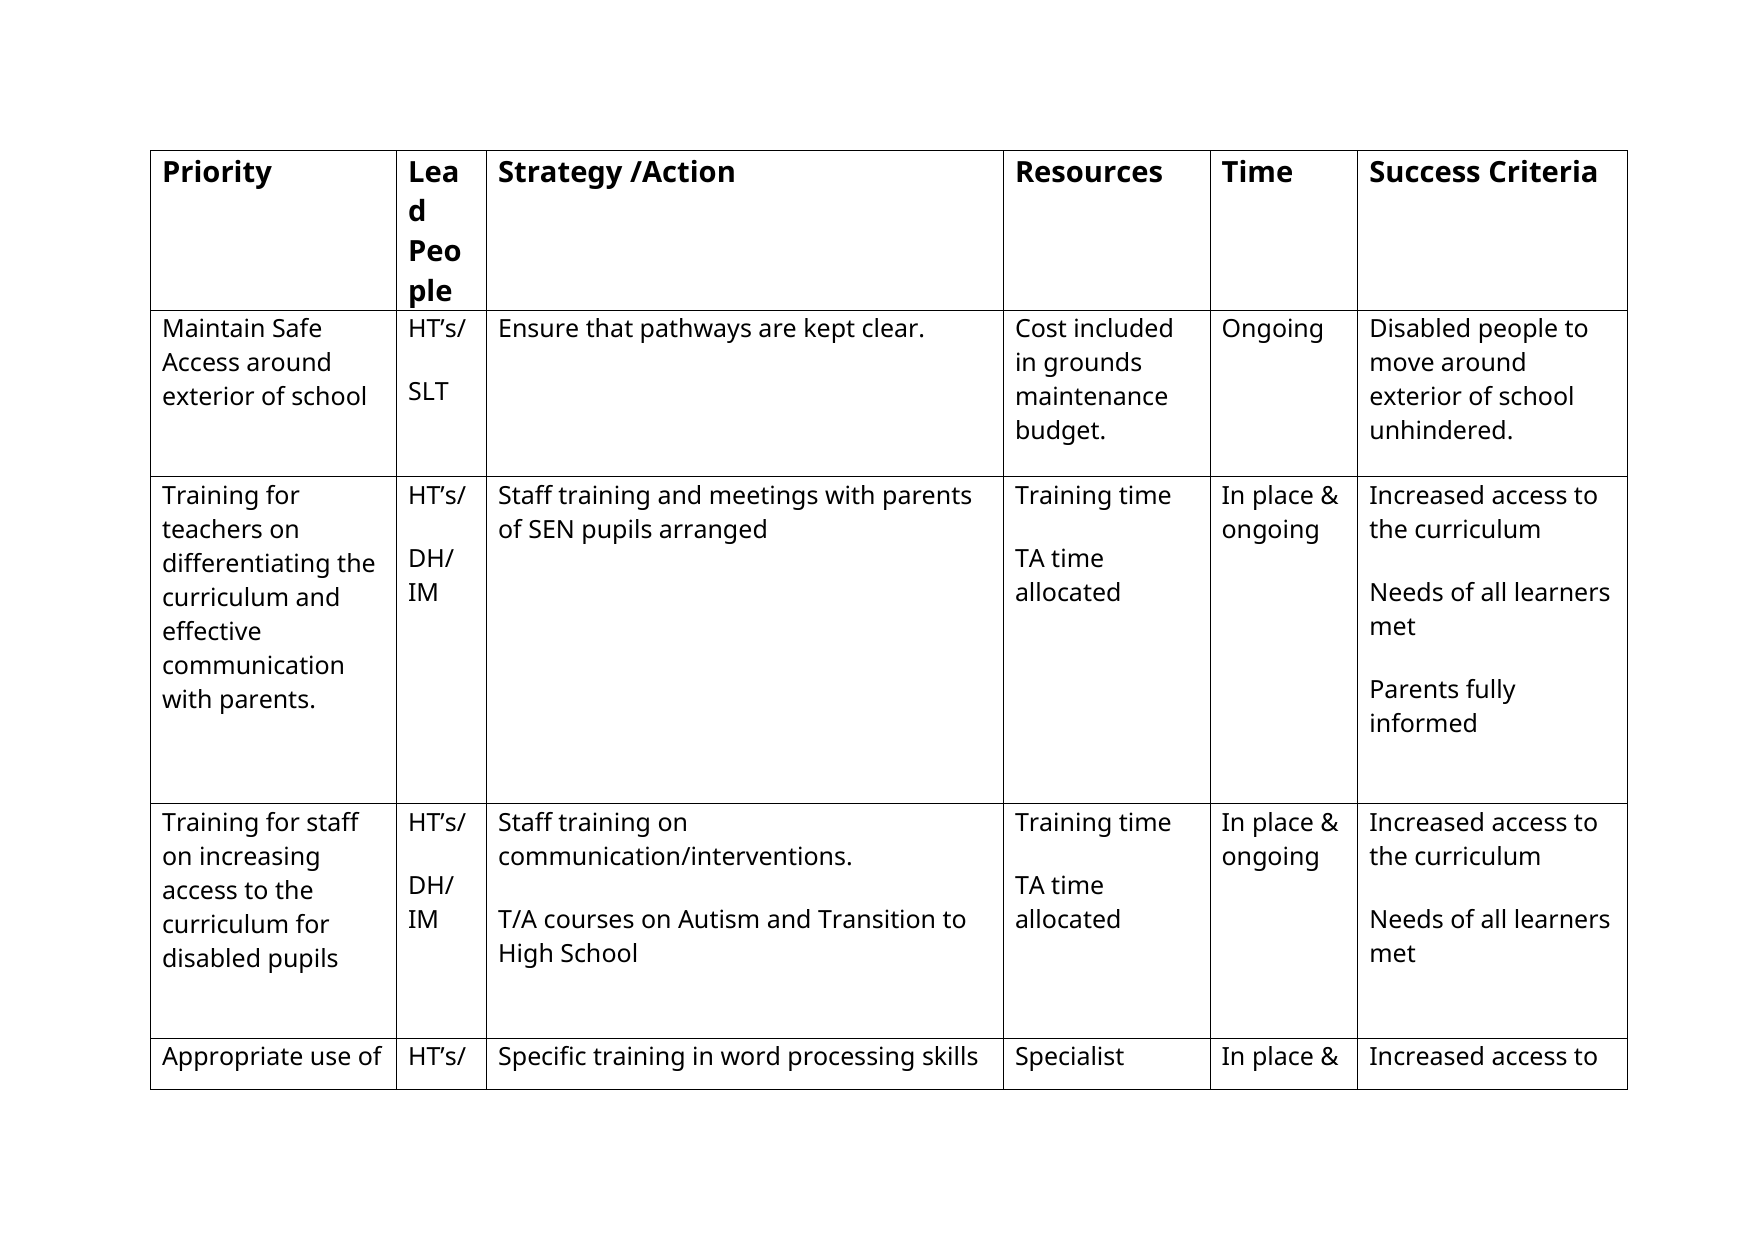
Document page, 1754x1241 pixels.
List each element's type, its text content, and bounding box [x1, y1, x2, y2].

table_header Time [1211, 151, 1357, 310]
table_cell Staff training and meetings with parents of SEN pupils arranged [487, 477, 1003, 803]
table_cell In place & ongoing [1211, 1039, 1357, 1089]
table_cell Training for teachers on differentiating the curriculum and effective communication with parents. [151, 477, 396, 803]
table_cell Ongoing [1211, 311, 1357, 476]
table_cell HT’s/ SLT [397, 311, 486, 476]
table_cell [1358, 1039, 1627, 1089]
table_cell Cost included in grounds maintenance budget. [1004, 311, 1210, 476]
table_cell Training for staff on increasing access to the curriculum for disabled pupils [151, 804, 396, 1038]
table_cell Training time TA time allocated [1004, 804, 1210, 1038]
table_cell Disabled people to move around exterior of school unhindered. [1358, 311, 1627, 476]
table_header Priority [151, 151, 396, 310]
table_header Success Criteria [1358, 151, 1627, 310]
table_cell In place & ongoing [1211, 804, 1357, 1038]
table_cell In place & ongoing [1211, 477, 1357, 803]
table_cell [1004, 1039, 1210, 1089]
table_cell Increased access to the curriculum Needs of all learners met [1358, 804, 1627, 1038]
table_cell Ensure that pathways are kept clear. [487, 311, 1003, 476]
table_cell HT’s/ DH/IM [397, 1039, 486, 1089]
table_header Resources [1004, 151, 1210, 310]
table_cell Staff training on communication/interventions. T/A courses on Autism and Transition to High School [487, 804, 1003, 1038]
table_cell Maintain Safe Access around exterior of school [151, 311, 396, 476]
table_cell HT’s/ DH/IM [397, 804, 486, 1038]
table_cell Training time TA time allocated [1004, 477, 1210, 803]
table_header Strategy /Action [487, 151, 1003, 310]
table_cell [151, 1039, 396, 1089]
table_header Lead People [397, 151, 486, 310]
table_cell Increased access to the curriculum Needs of all learners met Parents fully informed [1358, 477, 1627, 803]
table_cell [487, 1039, 1003, 1089]
table_cell HT’s/ DH/IM [397, 477, 486, 803]
